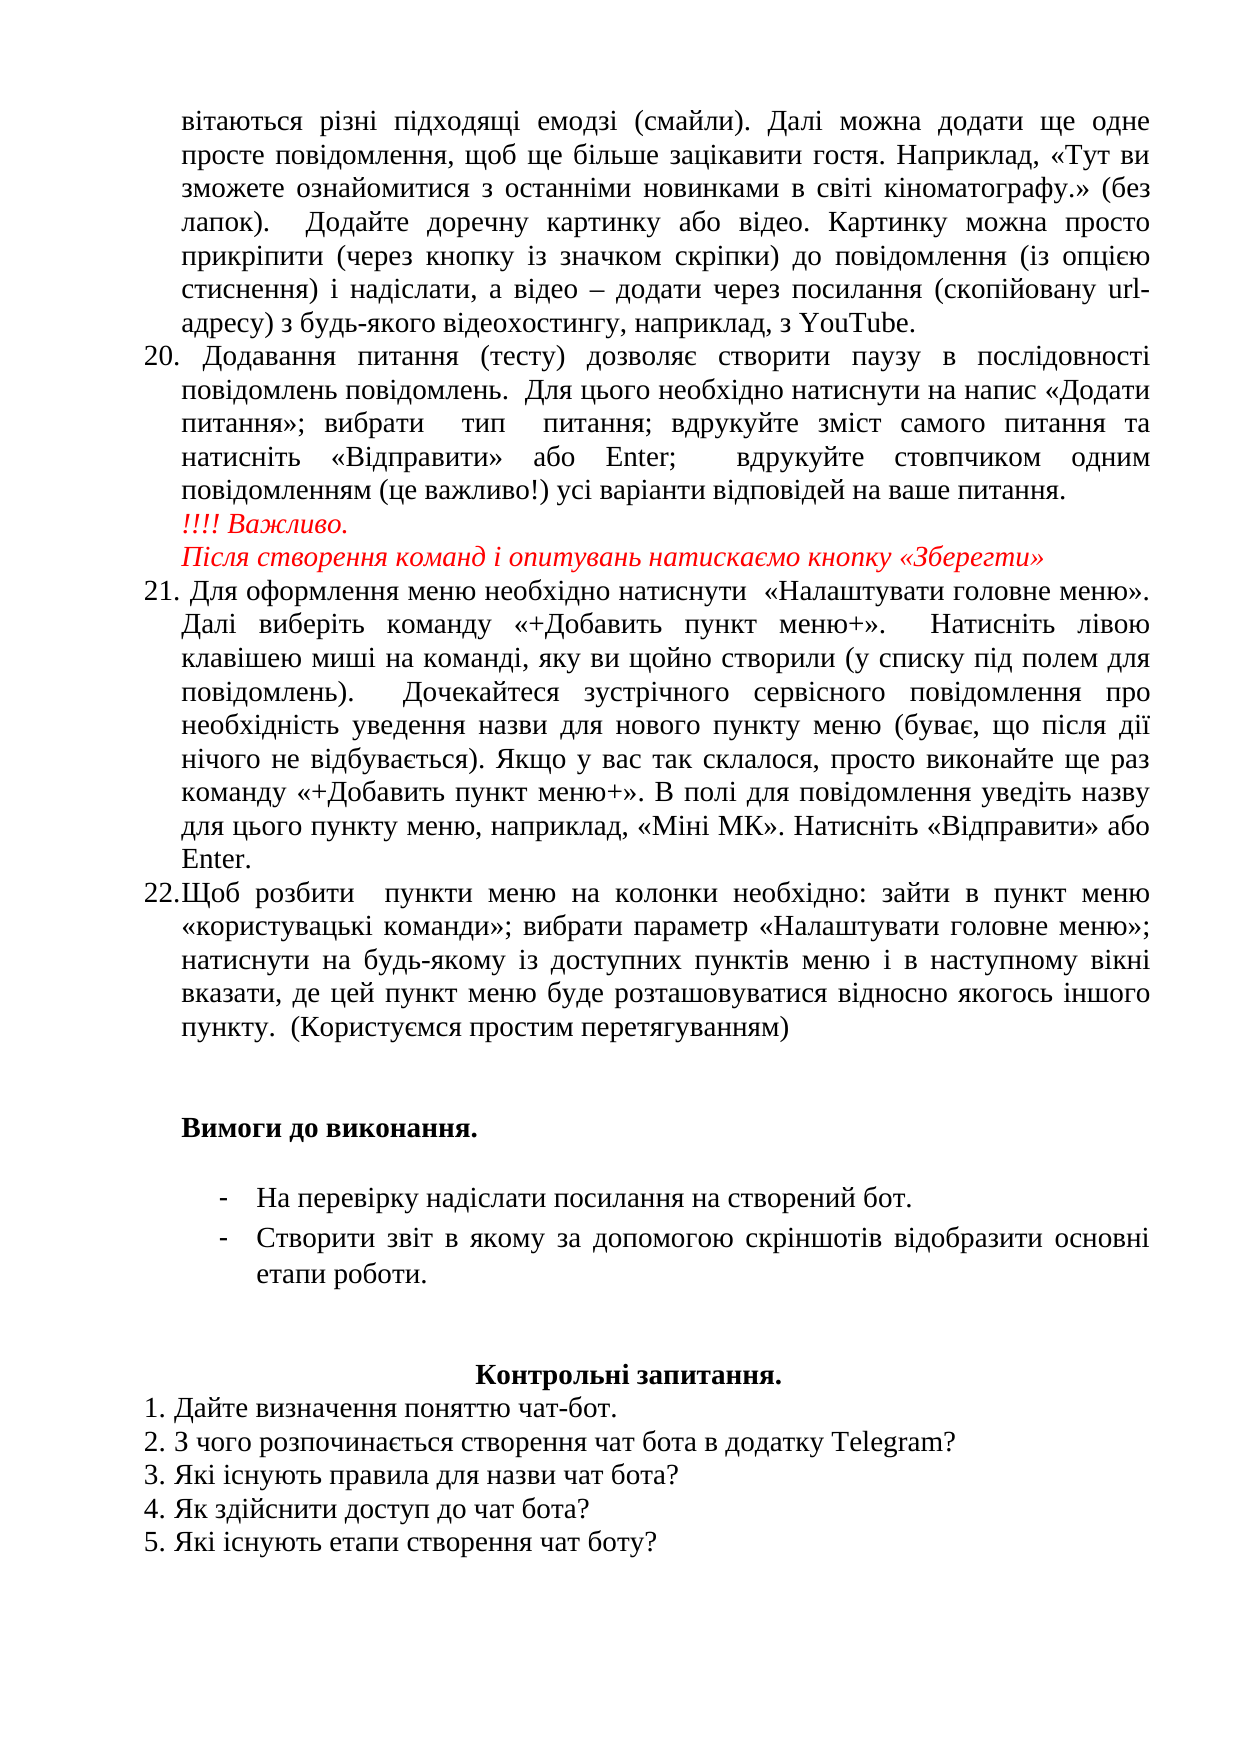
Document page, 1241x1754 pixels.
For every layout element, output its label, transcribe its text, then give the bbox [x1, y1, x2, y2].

text Контрольні запитання. [106, 1357, 1151, 1390]
list Додавання питання (тесту) дозволяє створити паузу в послідовності повідомлень повідомлень. Для цього необхідно натиснути на напис «Додати питання»; вибрати тип питання; вдрукуйте зміст самого питання та натисніть «Відправити» або Enter; вдрукуйте стовпчиком одним повідомленням (це важливо!) усі варіанти відповідей на ваше питання. [144, 338, 1151, 506]
list З чого розпочинається створення чат бота в додатку Telegram? [144, 1424, 1151, 1457]
list Створити звіт в якому за допомогою скріншотів відобразити основні етапи роботи. [219, 1216, 1151, 1290]
list На перевірку надіслати посилання на створений бот. [219, 1177, 1151, 1216]
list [144, 103, 1151, 338]
list Як здійснити доступ до чат бота? [144, 1491, 1151, 1524]
list !!!! Важливо. [181, 506, 1151, 539]
list Для оформлення меню необхідно натиснути «Налаштувати головне меню». Далі виберіть команду «+Добавить пункт меню+». Натисніть лівою клавішею миші на команді, яку ви щойно створили (у списку під полем для повідомлень). Дочекайтеся зустрічного сервісного повідомлення про необхідність уведення назви для нового пункту меню (буває, що після дії нічого не відбувається). Якщо у вас так склалося, просто виконайте ще раз команду «+Добавить пункт меню+». В полі для повідомлення уведіть назву для цього пункту меню, наприклад, «Міні МК». Натисніть «Відправити» або Enter. [144, 573, 1151, 875]
list Які існують етапи створення чат боту? [144, 1524, 1151, 1558]
list Щоб розбити пункти меню на колонки необхідно: зайти в пункт меню «користувацькі команди»; вибрати параметр «Налаштувати головне меню»; натиснути на будь-якому із доступних пунктів меню і в наступному вікні вказати, де цей пункт меню буде розташовуватися відносно якогось іншого пункту. (Користуємся простим перетягуванням) [144, 875, 1151, 1043]
list Які існують правила для назви чат бота? [144, 1457, 1151, 1491]
list Дайте визначення поняттю чат-бот. [144, 1390, 1151, 1424]
list Вимоги до виконання. [181, 1110, 1151, 1143]
list Після створення команд і опитувань натискаємо кнопку «Зберегти» [181, 539, 1151, 573]
